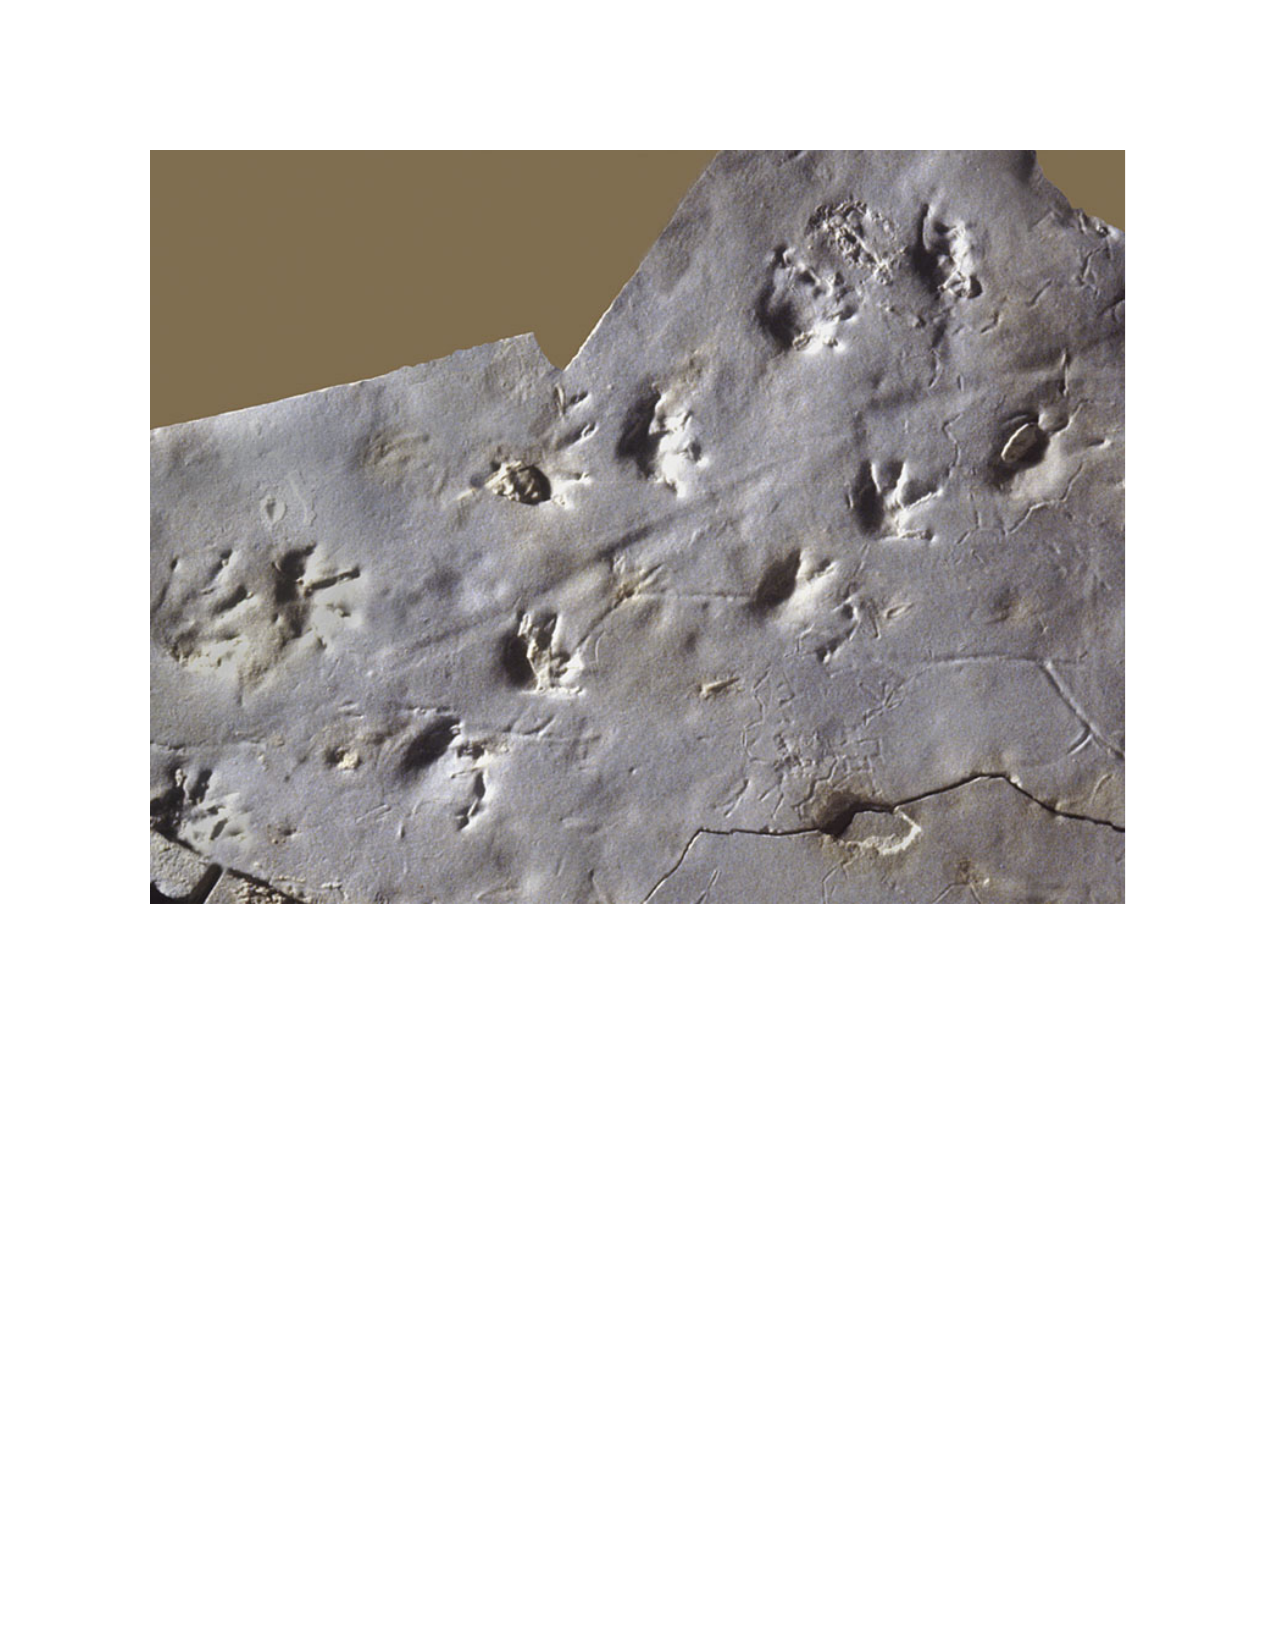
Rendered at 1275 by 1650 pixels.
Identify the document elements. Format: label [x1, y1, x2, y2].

picture [150, 150, 1125, 904]
